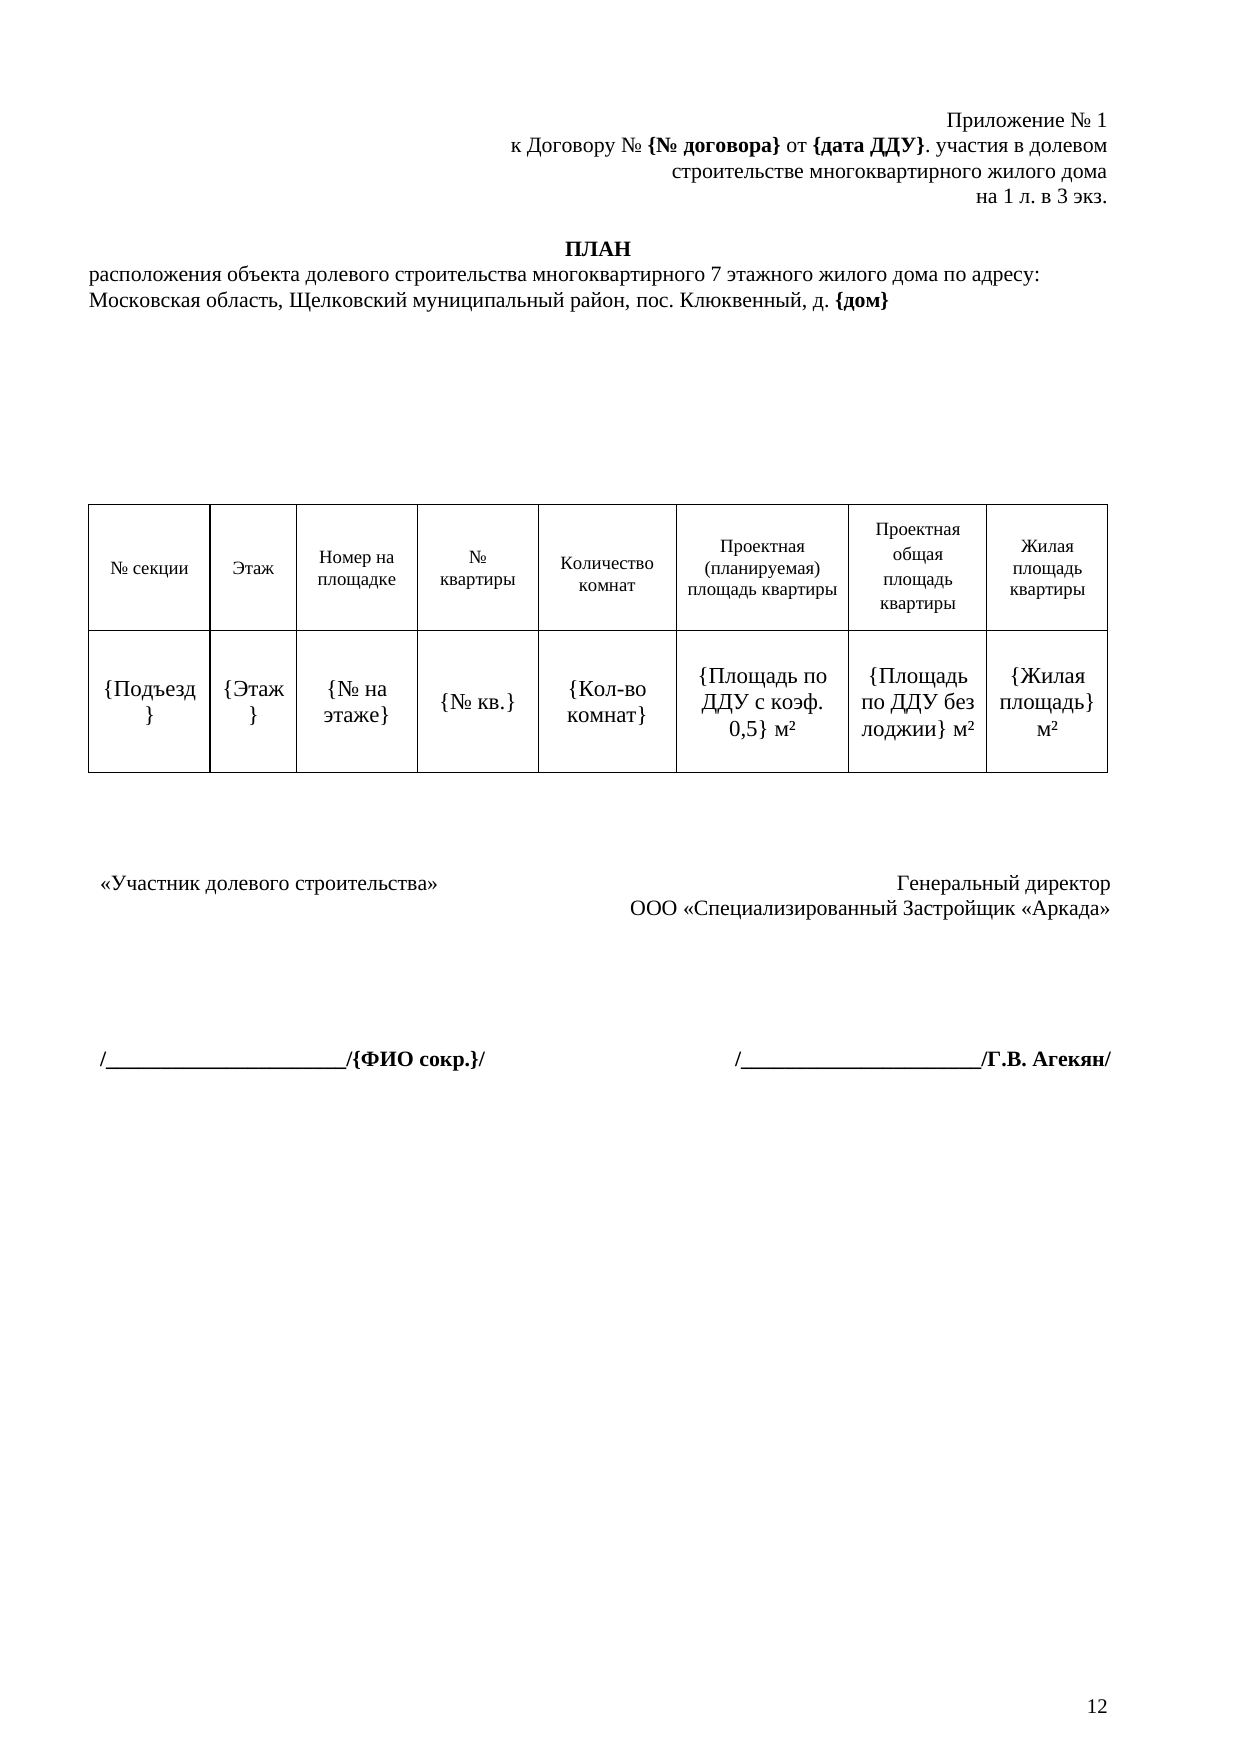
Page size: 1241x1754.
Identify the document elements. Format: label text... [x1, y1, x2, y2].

table_cell {Жилая площадь} м² [987, 631, 1107, 772]
table_cell {Площадь по ДДУ без лоджии} м² [849, 631, 986, 772]
table_header Количество комнат [539, 505, 676, 630]
table_header «Участник долевого строительства» /______________________/{ФИО сокр.}/ [89, 870, 605, 1122]
table_header Жилая площадь квартиры [987, 505, 1107, 630]
text ПЛАН [88, 236, 1107, 261]
table_header Генеральный директор ООО «Специализированный Застройщик «Аркада» /______________________/Г.В. Агекян/ [605, 870, 1122, 1122]
table_cell {Этаж} [211, 631, 296, 772]
table_header Проектная общая площадь квартиры [849, 505, 986, 630]
table_header Проектная (планируемая) площадь квартиры [677, 505, 848, 630]
table_cell {Площадь по ДДУ с коэф. 0,5} м² [677, 631, 848, 772]
table_cell {№ кв.} [418, 631, 538, 772]
table_header № секции [89, 505, 209, 630]
table_header Номер на площадке [297, 505, 417, 630]
table_header № квартиры [418, 505, 538, 630]
text Приложение № 1 [88, 107, 1107, 132]
table_cell {Кол-во комнат} [539, 631, 676, 772]
text к Договору № {№ договора} от {дата ДДУ}. участия в долевом строительстве многоквартирного жилого дома [88, 132, 1107, 183]
text Московская область, Щелковский муниципальный район, пос. Клюквенный, д. {дом} [88, 287, 1107, 312]
table_header Этаж [211, 505, 296, 630]
table_cell {№ на этаже} [297, 631, 417, 772]
text на 1 л. в 3 экз. [88, 183, 1107, 208]
table_cell {Подъезд} [89, 631, 209, 772]
text расположения объекта долевого строительства многоквартирного 7 этажного жилого дома по адресу: [88, 261, 1107, 287]
